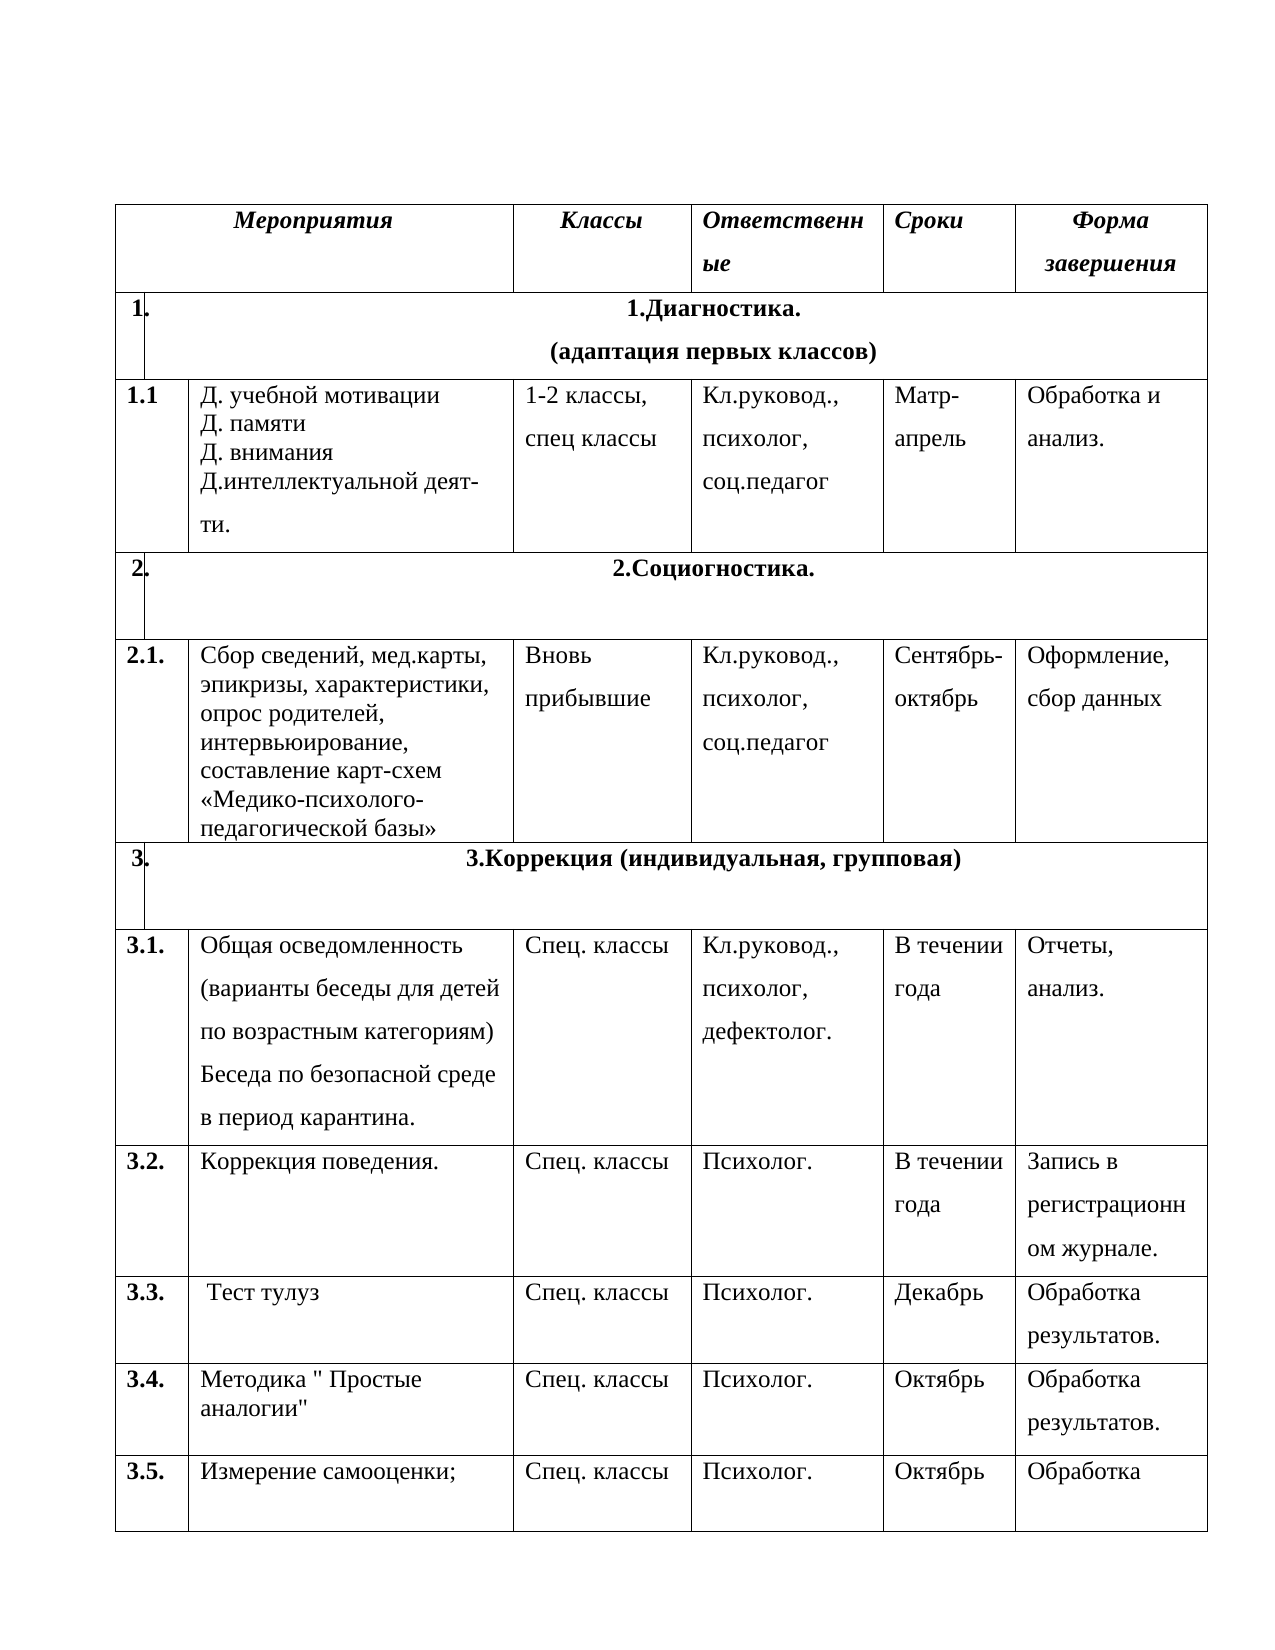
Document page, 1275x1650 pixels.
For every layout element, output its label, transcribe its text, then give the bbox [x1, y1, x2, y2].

table_cell [116, 293, 144, 379]
table_cell 2.Социогностика. [145, 553, 1207, 639]
table_cell Коррекция поведения. [189, 1146, 513, 1276]
table_cell Отчеты, анализ. [1016, 930, 1207, 1145]
table_cell Сентябрь-октябрь [884, 640, 1015, 842]
table_cell 1-2 классы, спец классы [514, 380, 691, 552]
table_cell Тест тулуз [189, 1277, 513, 1363]
table_cell Обработка результатов. [1016, 1277, 1207, 1363]
table_cell Оформление, сбор данных [1016, 640, 1207, 842]
table_cell Октябрь [884, 1364, 1015, 1455]
table_cell 3.5. [116, 1456, 188, 1531]
table_cell Психолог. [692, 1456, 883, 1531]
table_cell Запись в регистрационном журнале. [1016, 1146, 1207, 1276]
table_cell 3.2. [116, 1146, 188, 1276]
table_cell Обработка результатов. [1016, 1364, 1207, 1455]
table_cell Обработка и анализ. [1016, 380, 1207, 552]
table_cell В течении года [884, 1146, 1015, 1276]
table_cell 1.Диагностика. (адаптация первых классов) [145, 293, 1207, 379]
table_cell Психолог. [692, 1146, 883, 1276]
table_header Форма завершения [1016, 205, 1207, 292]
table_cell Кл.руковод., психолог, соц.педагог [692, 640, 883, 842]
table_header Классы [514, 205, 691, 292]
table_cell 2.1. [116, 640, 188, 842]
table_cell Психолог. [692, 1364, 883, 1455]
table_cell Октябрь [884, 1456, 1015, 1531]
table_cell Общая осведомленность (варианты беседы для детей по возрастным категориям) Беседа по безопасной среде в период карантина. [189, 930, 513, 1145]
table_cell Спец. классы [514, 1364, 691, 1455]
table_cell Спец. классы [514, 930, 691, 1145]
table_cell [116, 843, 144, 929]
table_cell [116, 553, 144, 639]
table_cell Спец. классы [514, 1277, 691, 1363]
table_cell 3.4. [116, 1364, 188, 1455]
table_header Сроки [884, 205, 1015, 292]
table_header Мероприятия [116, 205, 513, 292]
table_cell Матр-апрель [884, 380, 1015, 552]
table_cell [1016, 1456, 1207, 1531]
table_cell Сбор сведений, мед.карты, эпикризы, характеристики, опрос родителей, интервьюирование, составление карт-схем «Медико-психолого-педагогической базы» [189, 640, 513, 842]
table_cell 1.1 [116, 380, 188, 552]
table_cell Кл.руковод., психолог, соц.педагог [692, 380, 883, 552]
table_cell 3.1. [116, 930, 188, 1145]
table_cell Декабрь [884, 1277, 1015, 1363]
table_cell В течении года [884, 930, 1015, 1145]
table_header Ответственные [692, 205, 883, 292]
table_cell Психолог. [692, 1277, 883, 1363]
table_cell Д. учебной мотивации Д. памяти Д. внимания Д.интеллектуальной деят-ти. [189, 380, 513, 552]
table_cell Кл.руковод., психолог, дефектолог. [692, 930, 883, 1145]
table_cell Методика " Простые аналогии" [189, 1364, 513, 1455]
table_cell Вновь прибывшие [514, 640, 691, 842]
table_cell Спец. классы [514, 1456, 691, 1531]
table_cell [189, 1456, 513, 1531]
table_cell 3.3. [116, 1277, 188, 1363]
table_cell 3.Коррекция (индивидуальная, групповая) [145, 843, 1207, 929]
table_cell Спец. классы [514, 1146, 691, 1276]
